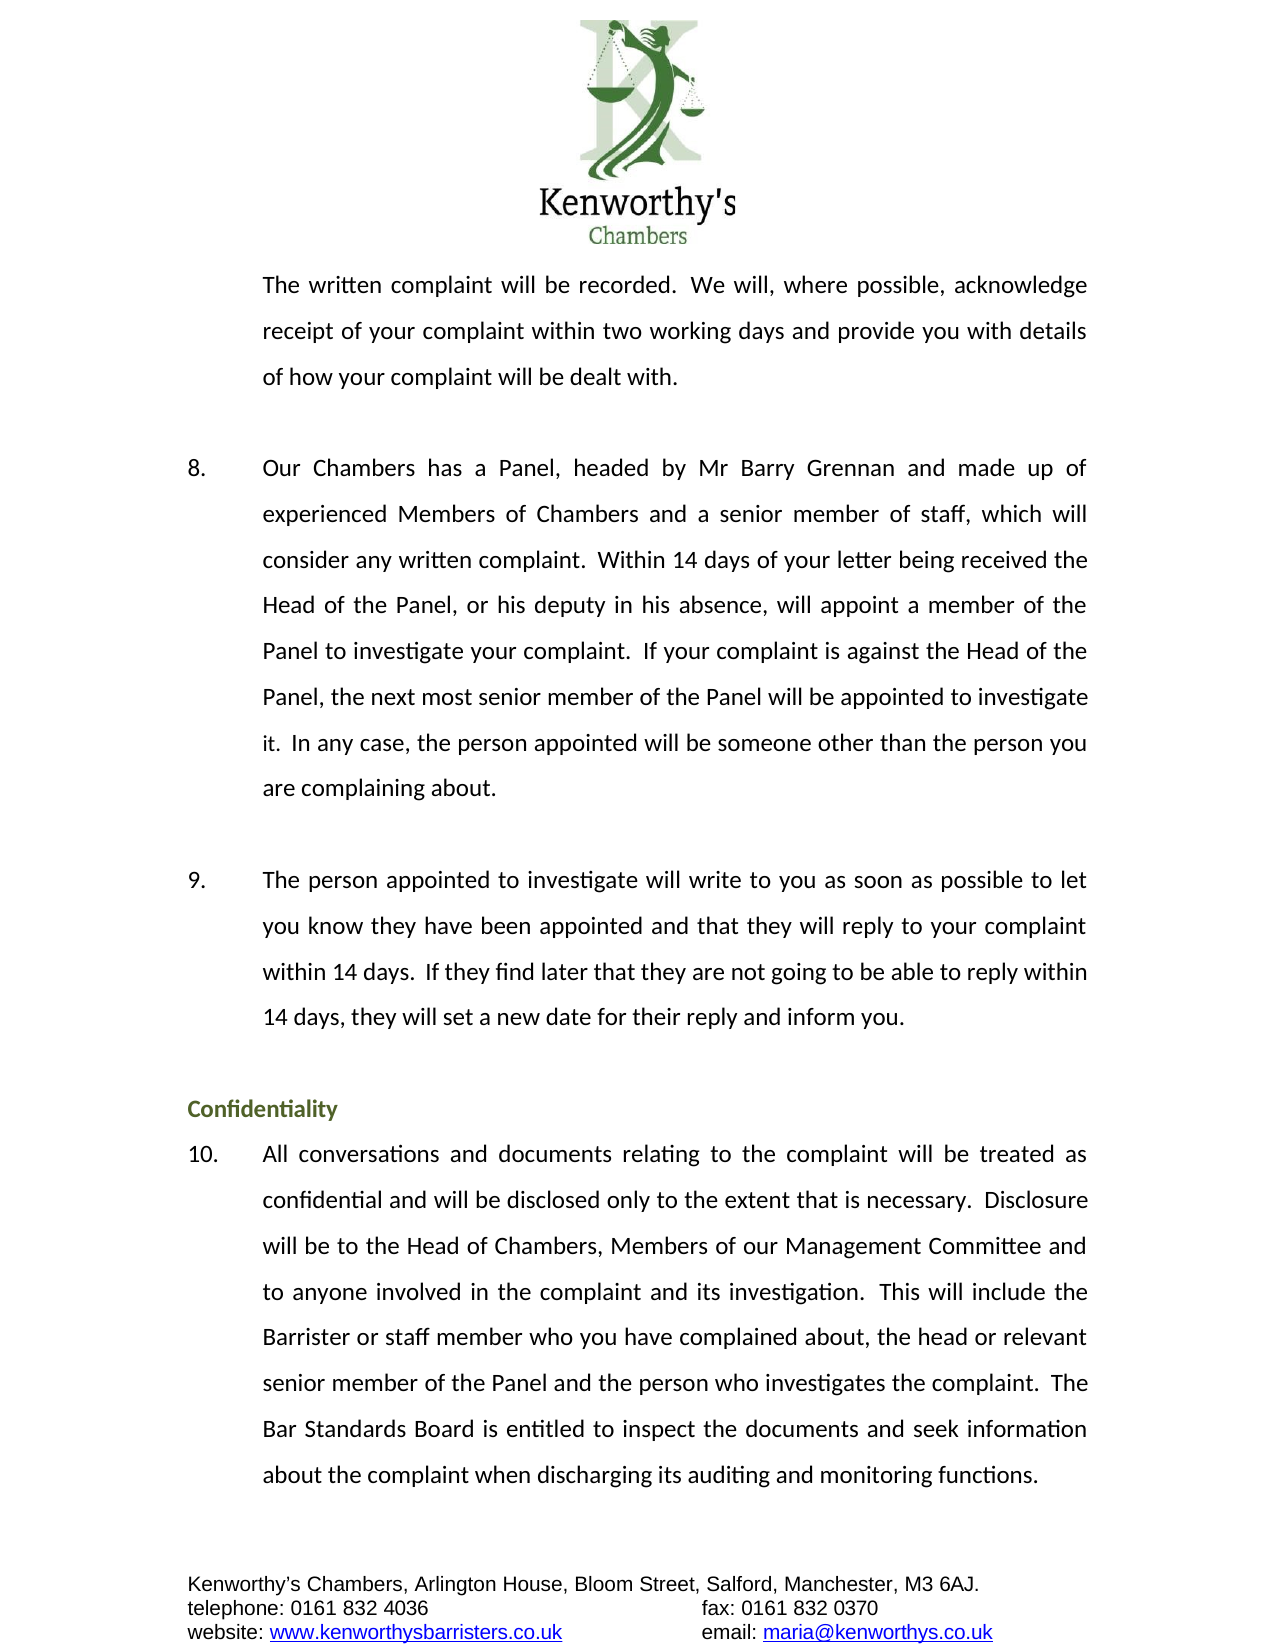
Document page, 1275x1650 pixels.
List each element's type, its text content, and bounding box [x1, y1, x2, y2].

list All conversations and documents relating to the complaint will be treated as confidential and will be disclosed only to the extent that is necessary. Disclosure will be to the Head of Chambers, Members of our Management Committee and to anyone involved in the complaint and its investigation. This will include the Barrister or staff member who you have complained about, the head or relevant senior member of the Panel and the person who investigates the complaint. The Bar Standards Board is entitled to inspect the documents and seek information about the complaint when discharging its auditing and monitoring functions. [187, 1139, 1088, 1489]
list The person appointed to investigate will write to you as soon as possible to let you know they have been appointed and that they will reply to your complaint within 14 days. If they find later that they are not going to be able to reply within 14 days, they will set a new date for their reply and inform you. [187, 864, 1088, 1032]
text The written complaint will be recorded. We will, where possible, acknowledge receipt of your complaint within two working days and provide you with details of how your complaint will be dealt with. [262, 269, 1088, 391]
picture [539, 20, 736, 244]
subtitle Confidentiality [187, 1093, 1100, 1123]
list Our Chambers has a Panel, headed by Mr Barry Grennan and made up of experienced Members of Chambers and a senior member of staff, which will consider any written complaint. Within 14 days of your letter being received the Head of the Panel, or his deputy in his absence, will appoint a member of the Panel to investigate your complaint. If your complaint is against the Head of the Panel, the next most senior member of the Panel will be appointed to investigate it. In any case, the person appointed will be someone other than the person you are complaining about. [187, 452, 1088, 803]
